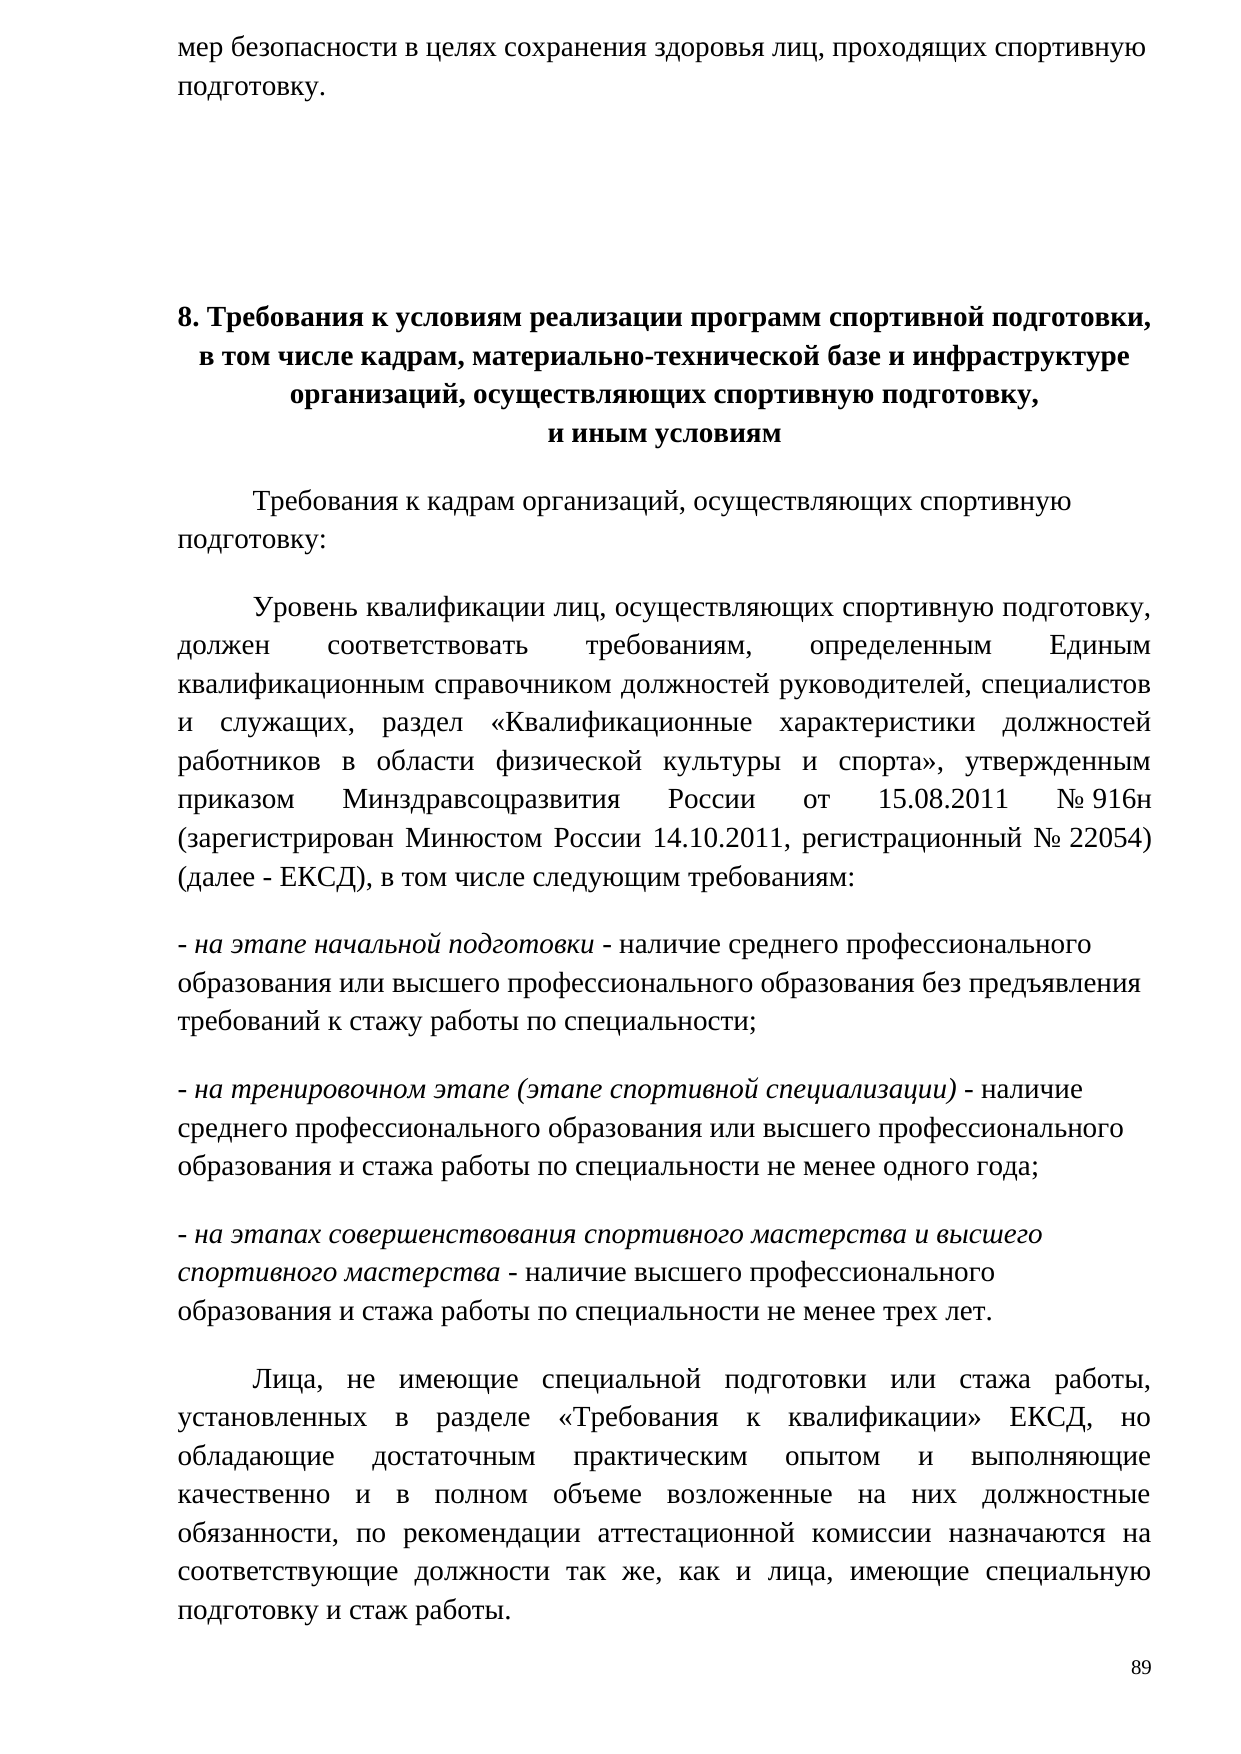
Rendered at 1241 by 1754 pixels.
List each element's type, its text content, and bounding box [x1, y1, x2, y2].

text 8. Требования к условиям реализации программ спортивной подготовки, в том числе кадрам, материально-технической базе и инфраструктуре организаций, осуществляющих спортивную подготовку, [177, 299, 1152, 410]
text и иным условиям [177, 415, 1152, 448]
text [177, 29, 1152, 102]
text - на этапе начальной подготовки - наличие среднего профессионального образования или высшего профессионального образования без предъявления требований к стажу работы по специальности; [177, 926, 1152, 1037]
text - на этапах совершенствования спортивного мастерства и высшего спортивного мастерства - наличие высшего профессионального образования и стажа работы по специальности не менее трех лет. [177, 1216, 1152, 1327]
text - на тренировочном этапе (этапе спортивной специализации) - наличие среднего профессионального образования или высшего профессионального образования и стажа работы по специальности не менее одного года; [177, 1071, 1152, 1182]
text Уровень квалификации лиц, осуществляющих спортивную подготовку, должен соответствовать требованиям, определенным Единым квалификационным справочником должностей руководителей, специалистов и служащих, раздел «Квалификационные характеристики должностей работников в области физической культуры и спорта», утвержденным приказом Минздравсоцразвития России от 15.08.2011 № 916н (зарегистрирован Минюстом России 14.10.2011, регистрационный № 22054) (далее - ЕКСД), в том числе следующим требованиям: [177, 589, 1152, 892]
text Лица, не имеющие специальной подготовки или стажа работы, установленных в разделе «Требования к квалификации» ЕКСД, но обладающие достаточным практическим опытом и выполняющие качественно и в полном объеме возложенные на них должностные обязанности, по рекомендации аттестационной комиссии назначаются на соответствующие должности так же, как и лица, имеющие специальную подготовку и стаж работы. [177, 1361, 1152, 1626]
text Требования к кадрам организаций, осуществляющих спортивную подготовку: [177, 483, 1152, 555]
